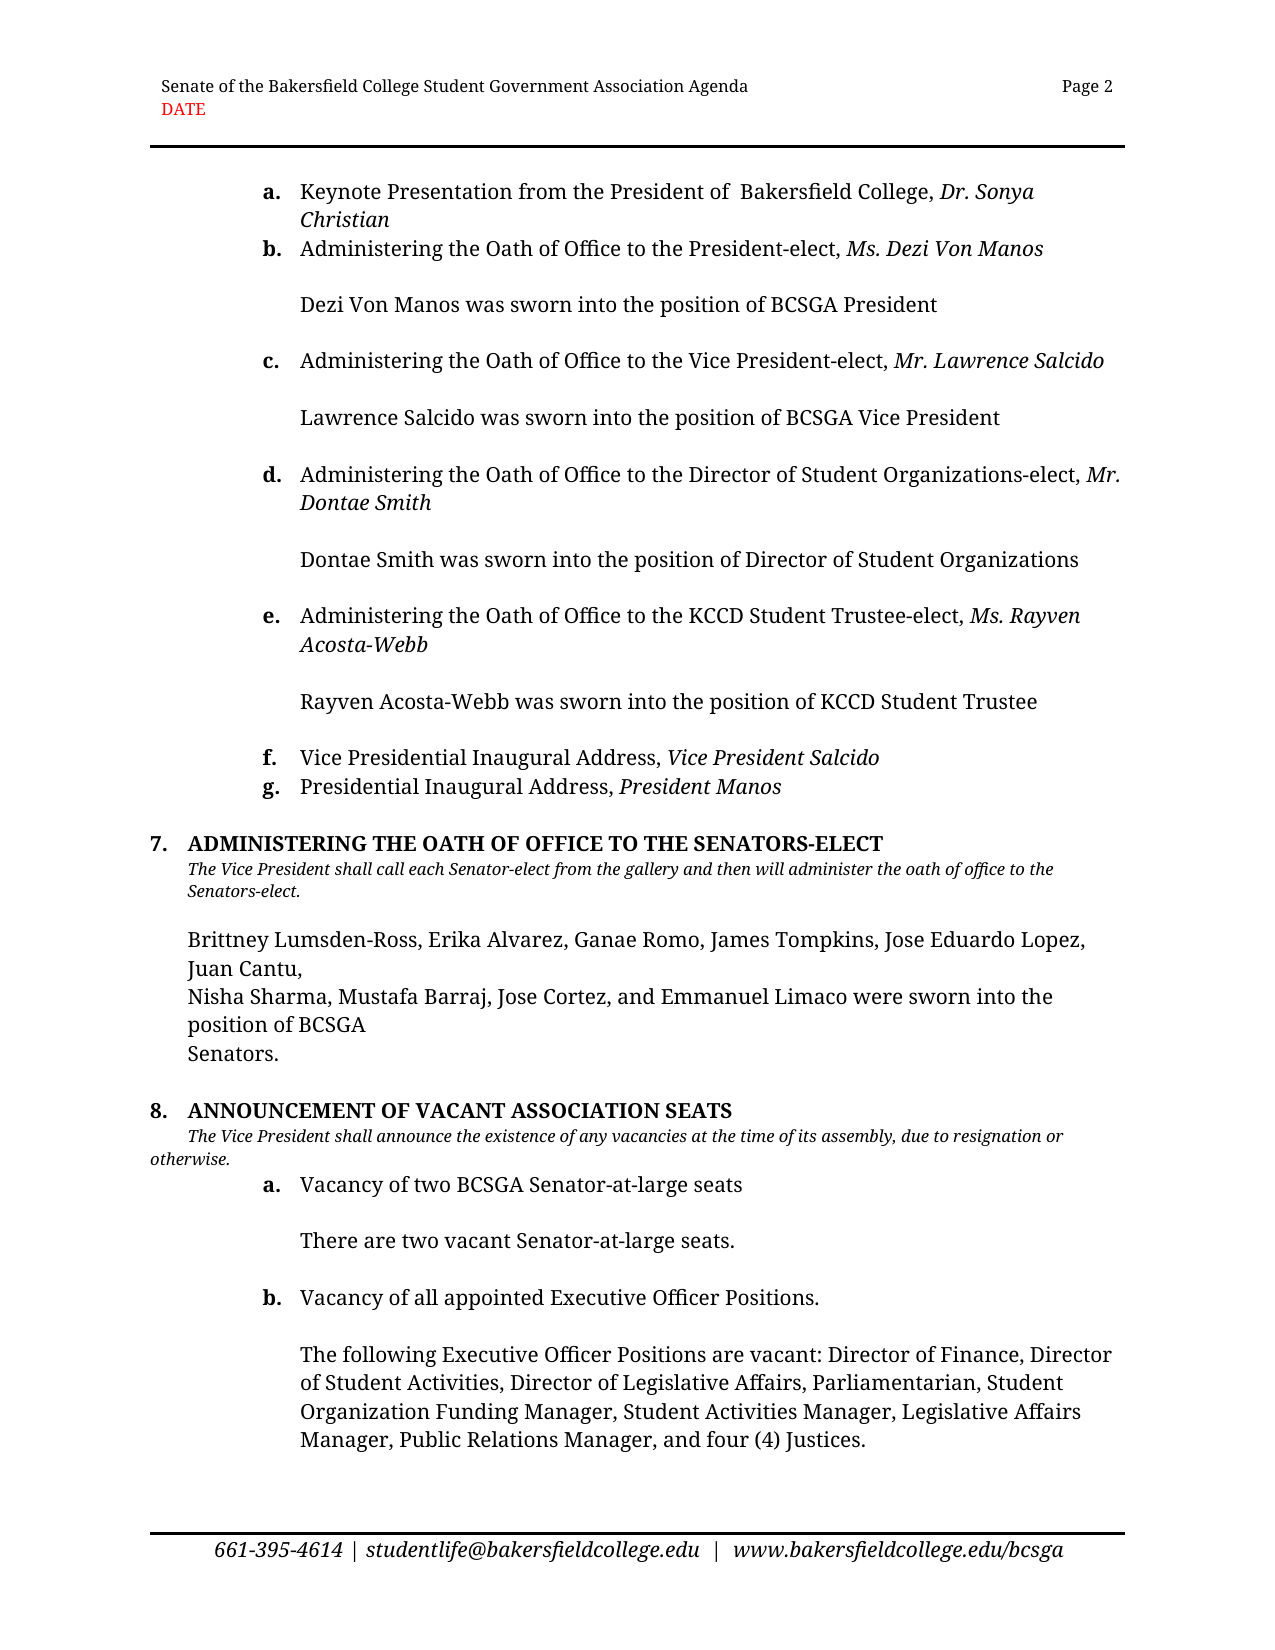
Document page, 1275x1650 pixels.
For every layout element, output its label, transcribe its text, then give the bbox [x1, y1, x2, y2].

list Keynote Presentation from the President of Bakersfield College, Dr. Sonya Christian [262, 177, 1125, 234]
list Announcement of Vacant Association Seats [150, 1096, 1125, 1124]
list Vacancy of all appointed Executive Officer Positions. The following Executive Officer Positions are vacant: Director of Finance, Director of Student Activities, Director of Legislative Affairs, Parliamentarian, Student Organization Funding Manager, Student Activities Manager, Legislative Affairs Manager, Public Relations Manager, and four (4) Justices. [262, 1283, 1125, 1454]
list Administering the Oath of Office to the KCCD Student Trustee-elect, Ms. Rayven Acosta-Webb Rayven Acosta-Webb was sworn into the position of KCCD Student Trustee [262, 602, 1125, 743]
list Administering the Oath of Office to the Senators-elect [150, 829, 1125, 857]
list Administering the Oath of Office to the Vice President-elect, Mr. Lawrence Salcido Lawrence Salcido was sworn into the position of BCSGA Vice President [262, 347, 1125, 460]
list Presidential Inaugural Address, President Manos [262, 772, 1125, 800]
list Dezi Von Manos was sworn into the position of BCSGA President [300, 290, 1125, 347]
list The Vice President shall call each Senator-elect from the gallery and then will administer the oath of office to the Senators-elect. Brittney Lumsden-Ross, Erika Alvarez, Ganae Romo, James Tompkins, Jose Eduardo Lopez, Juan Cantu, Nisha Sharma, Mustafa Barraj, Jose Cortez, and Emmanuel Limaco were sworn into the position of BCSGA Senators. [187, 857, 1125, 1067]
list Administering the Oath of Office to the President-elect, Ms. Dezi Von Manos [262, 234, 1125, 290]
list Administering the Oath of Office to the Director of Student Organizations-elect, Mr. Dontae Smith Dontae Smith was sworn into the position of Director of Student Organizations [262, 460, 1125, 602]
list Vice Presidential Inaugural Address, Vice President Salcido [262, 743, 1125, 772]
list Vacancy of two BCSGA Senator-at-large seats There are two vacant Senator-at-large seats. [262, 1170, 1125, 1283]
text The Vice President shall announce the existence of any vacancies at the time of its assembly, due to resignation or otherwise. [150, 1124, 1125, 1170]
